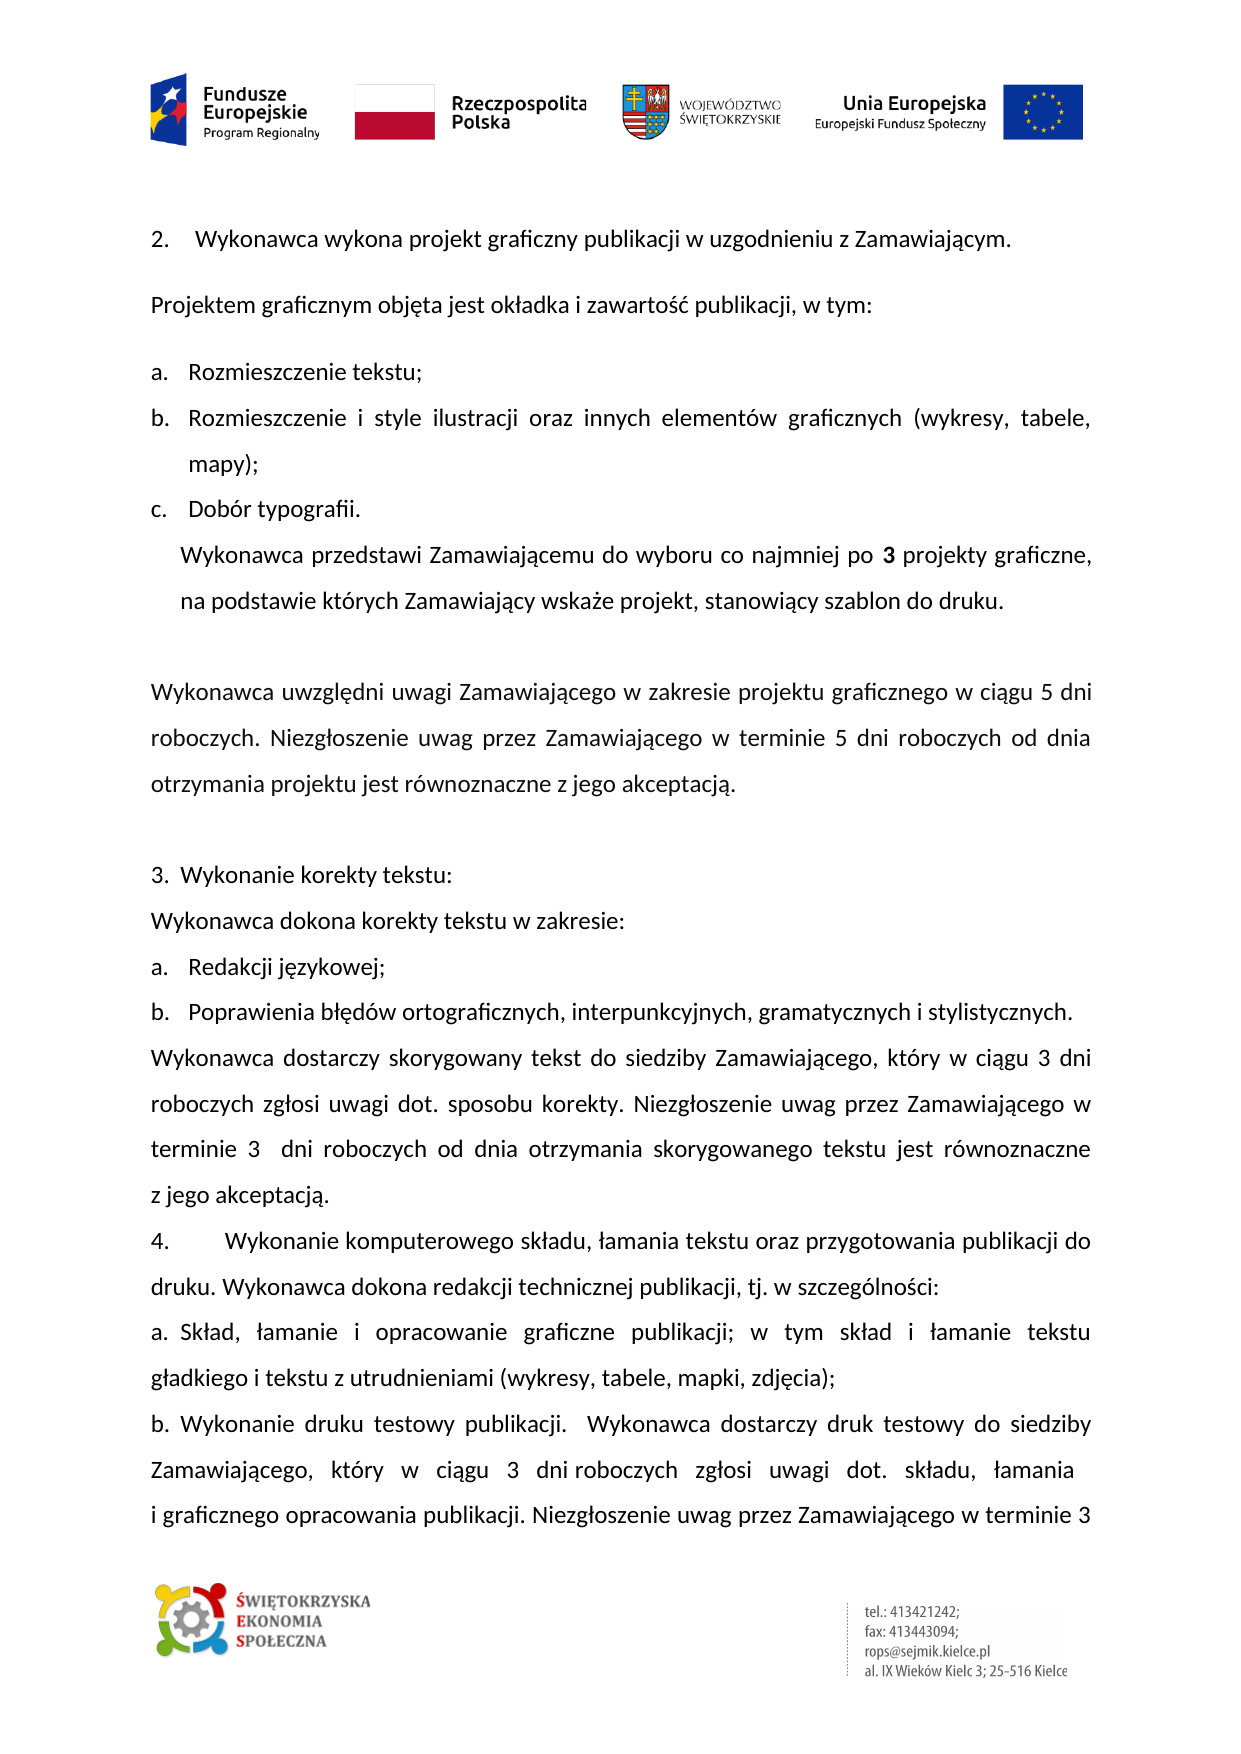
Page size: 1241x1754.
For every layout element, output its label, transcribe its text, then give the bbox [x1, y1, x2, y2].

picture [846, 1603, 1068, 1678]
picture [354, 73, 587, 146]
picture [815, 73, 1083, 146]
list Wykonanie korekty tekstu: [151, 859, 1092, 890]
list Rozmieszczenie tekstu; [151, 356, 1092, 387]
list Redakcji językowej; [151, 951, 1092, 981]
picture [622, 73, 781, 146]
list Poprawienia błędów ortograficznych, interpunkcyjnych, gramatycznych i stylistycznych. [151, 996, 1092, 1027]
picture [155, 1583, 371, 1659]
picture [150, 73, 320, 146]
list Wykonawca uwzględni uwagi Zamawiającego w zakresie projektu graficznego w ciągu 5 dni roboczych. Niezgłoszenie uwag przez Zamawiającego w terminie 5 dni roboczych od dnia otrzymania projektu jest równoznaczne z jego akceptacją. [151, 676, 1092, 798]
list Wykonawca dokona korekty tekstu w zakresie: [151, 905, 1092, 936]
text Projektem graficznym objęta jest okładka i zawartość publikacji, w tym: [151, 290, 1092, 320]
list Rozmieszczenie i style ilustracji oraz innych elementów graficznych (wykresy, tabele, mapy); [151, 402, 1092, 478]
list Skład, łamanie i opracowanie graficzne publikacji; w tym skład i łamanie tekstu gładkiego i tekstu z utrudnieniami (wykresy, tabele, mapki, zdjęcia); [151, 1317, 1092, 1393]
list Dobór typografii. [151, 493, 1092, 524]
list Wykonawca dostarczy skorygowany tekst do siedziby Zamawiającego, który w ciągu 3 dni roboczych zgłosi uwagi dot. sposobu korekty. Niezgłoszenie uwag przez Zamawiającego w terminie 3 dni roboczych od dnia otrzymania skorygowanego tekstu jest równoznaczne z jego akceptacją. [151, 1042, 1092, 1210]
list Wykonanie komputerowego składu, łamania tekstu oraz przygotowania publikacji do druku. Wykonawca dokona redakcji technicznej publikacji, tj. w szczególności: [151, 1225, 1092, 1301]
list Wykonawca wykona projekt graficzny publikacji w uzgodnieniu z Zamawiającym. [151, 223, 1092, 254]
list Wykonawca przedstawi Zamawiającemu do wyboru co najmniej po 3 projekty graficzne, na podstawie których Zamawiający wskaże projekt, stanowiący szablon do druku. [180, 539, 1092, 615]
